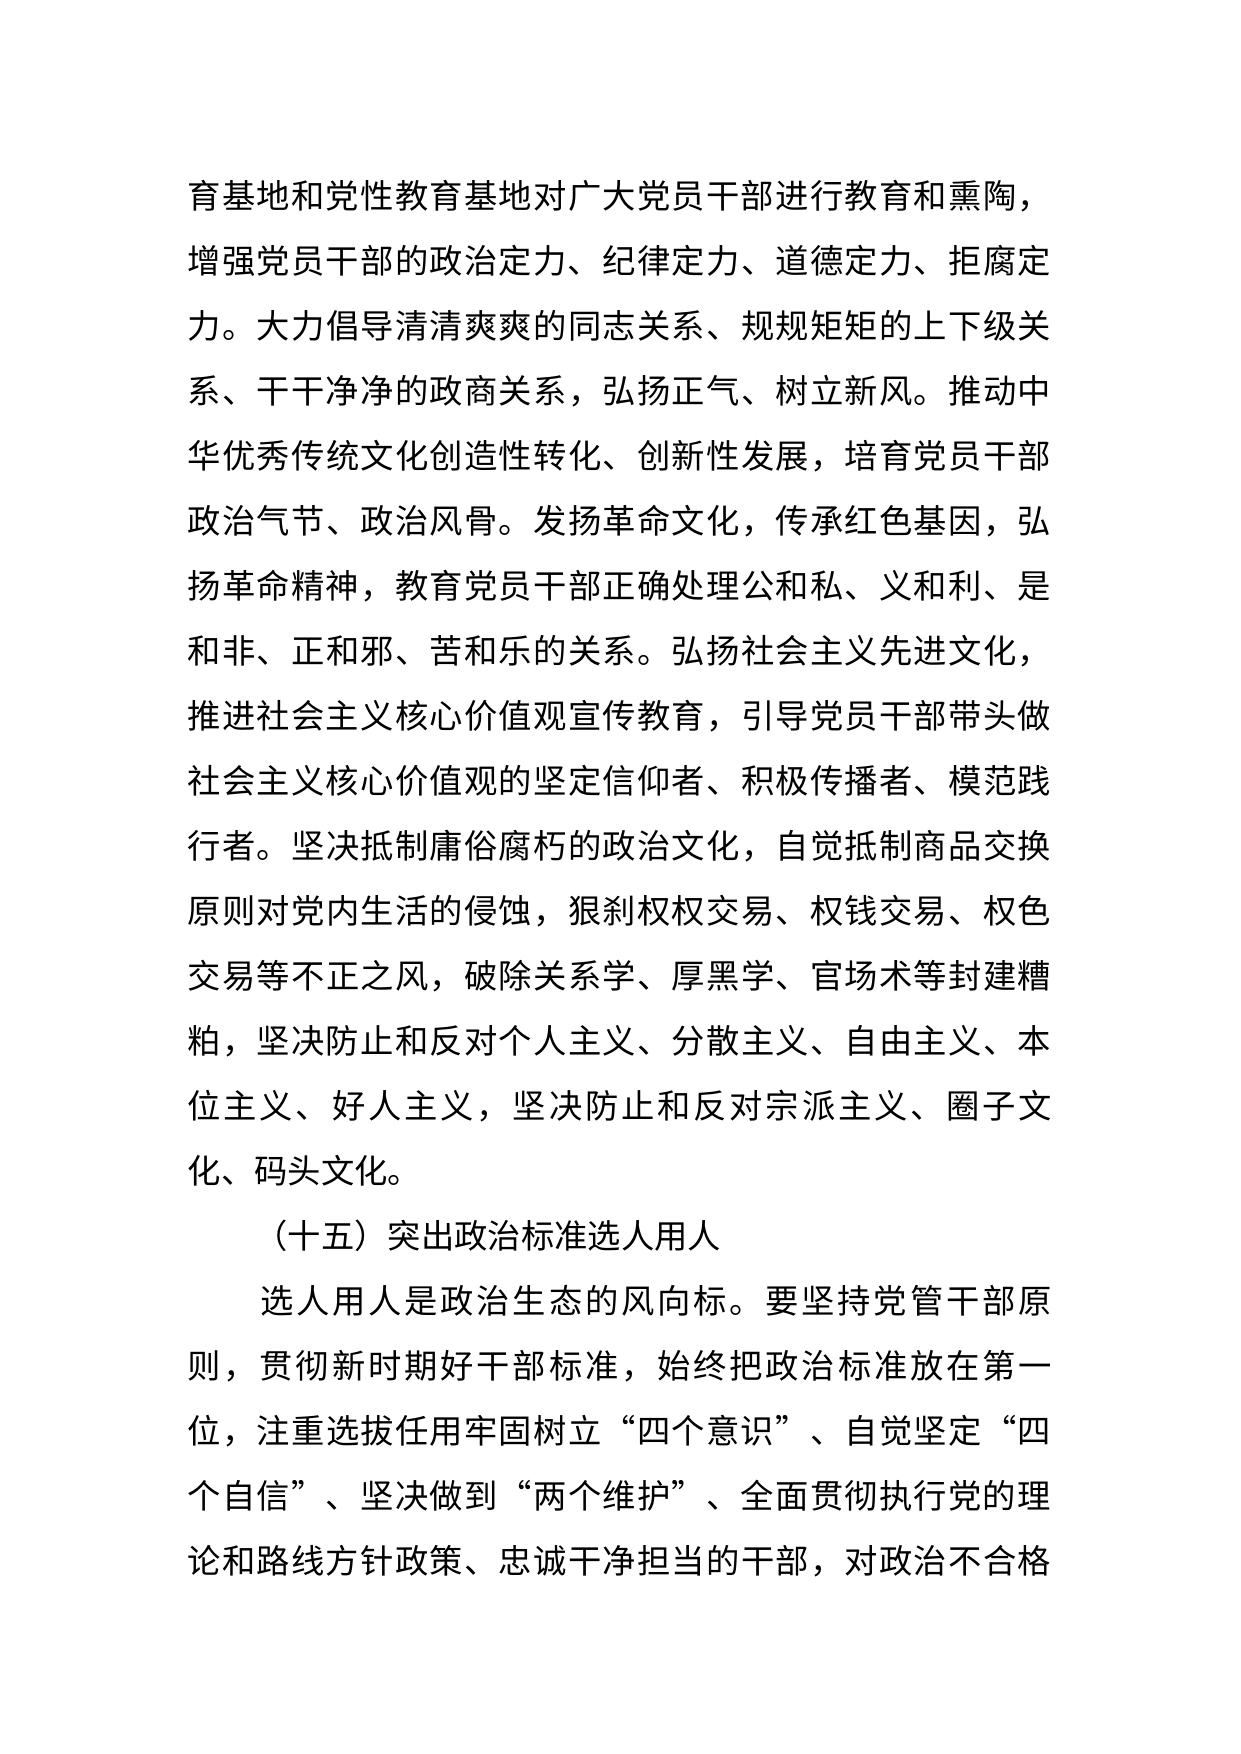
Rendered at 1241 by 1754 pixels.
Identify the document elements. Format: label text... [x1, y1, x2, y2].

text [187, 162, 1053, 1202]
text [187, 1267, 1053, 1592]
text （十五）突出政治标准选人用人 [187, 1202, 1053, 1267]
